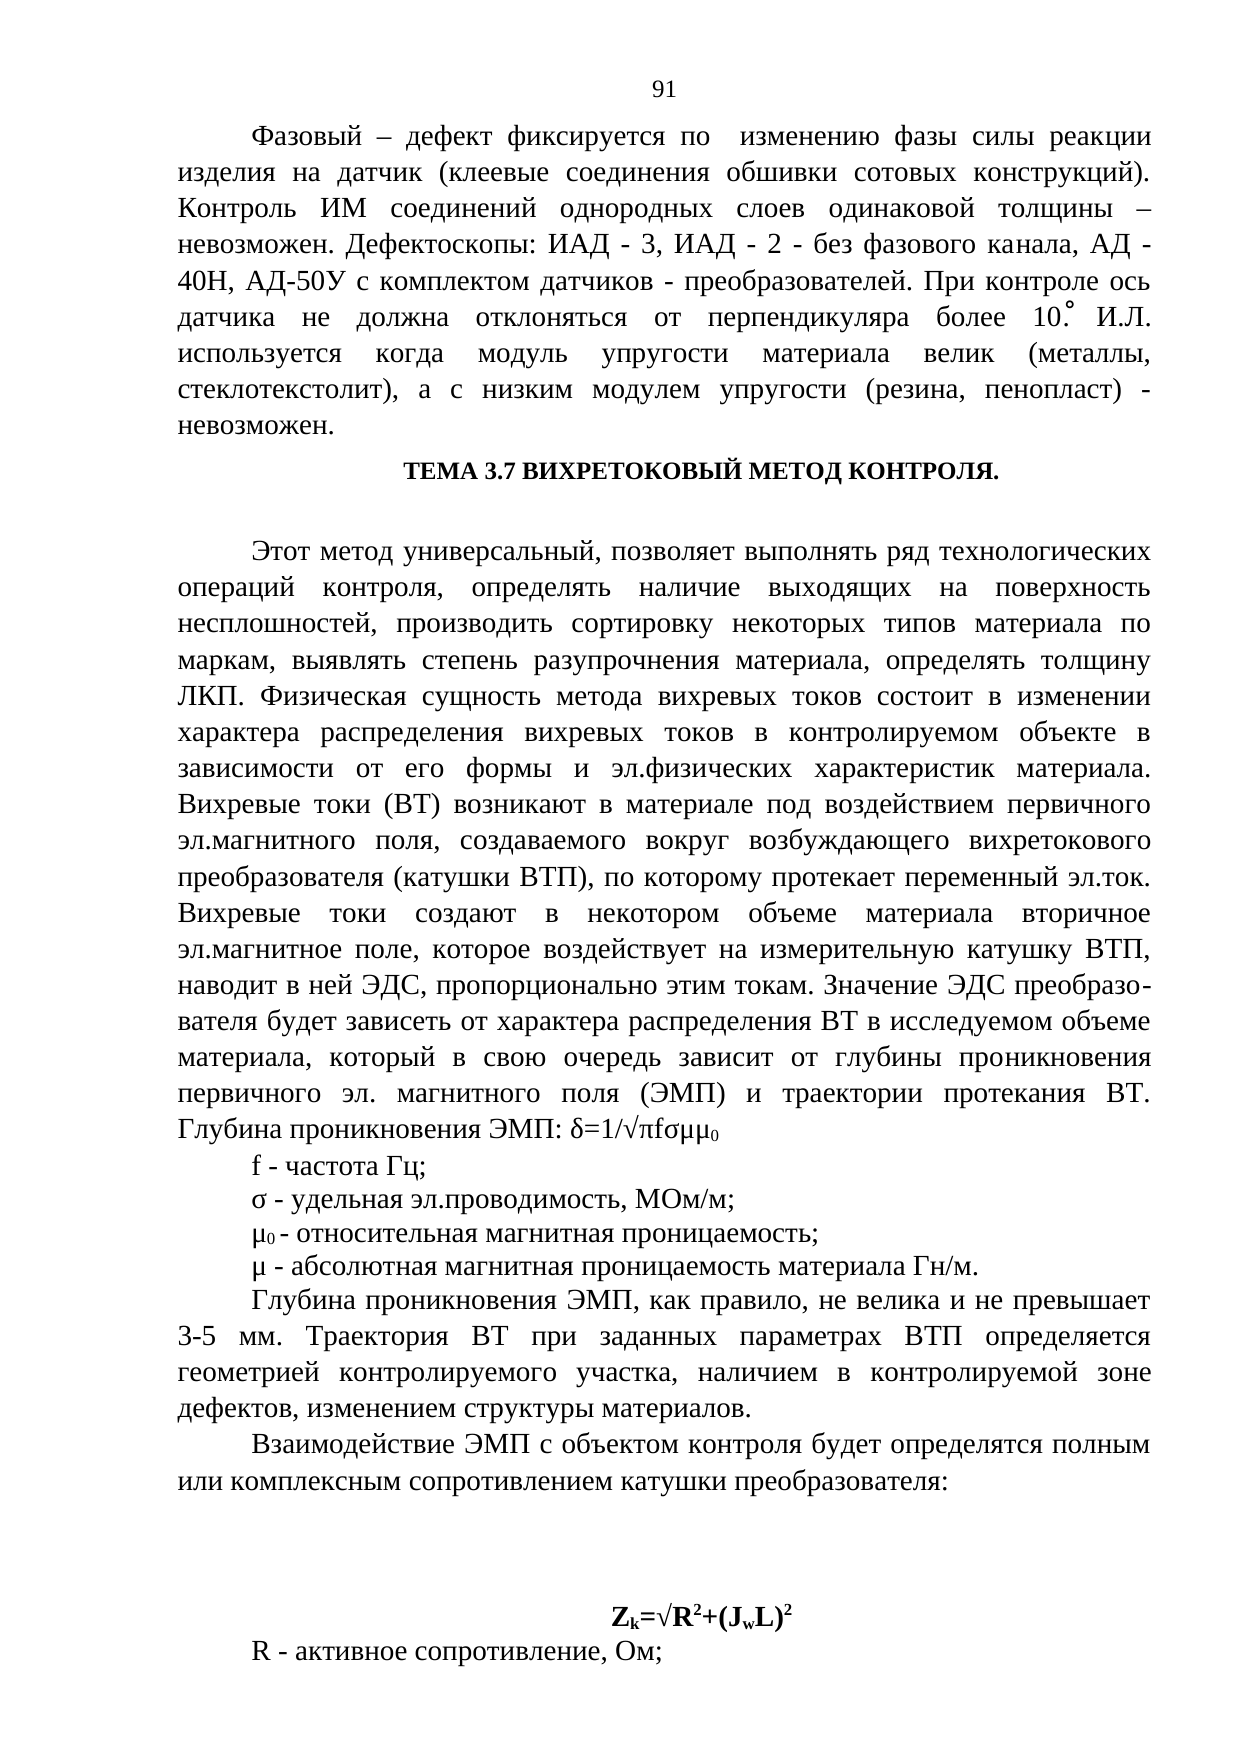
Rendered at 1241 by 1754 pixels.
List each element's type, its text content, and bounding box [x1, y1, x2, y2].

text R - активное сопротивление, Ом; [177, 1633, 1152, 1667]
text Этот метод универсальный, позволяет выполнять ряд технологических операций контроля, определять наличие выходящих на поверхность несплошностей, производить сортировку некоторых типов материала по маркам, выявлять степень разупрочнения материала, определять толщину ЛКП. Физическая сущность метода вихревых токов состоит в изменении характера распределения вихревых токов в контролируемом объекте в зависимости от его формы и эл.физических характеристик материала. Вихревые токи (ВТ) возникают в материале под воздействием первичного эл.магнитного поля, создаваемого вокруг возбуждающего вихретокового преобразователя (катушки ВТП), по которому протекает переменный эл.ток. Вихревые токи создают в некотором объеме материала вторичное эл.магнитное поле, которое воздействует на измерительную катушку ВТП, наводит в ней ЭДС, пропорционально этим токам. Значение ЭДС преобразователя будет зависеть от характера распределения ВТ в исследуемом объеме материала, который в свою очередь зависит от глубины проникновения первичного эл. магнитного поля (ЭМП) и траектории протекания ВТ. Глубина проникновения ЭМП: δ=1/√πfσμμ0 [177, 533, 1152, 1145]
text f - частота Гц; [177, 1148, 1152, 1181]
text Взаимодействие ЭМП с объектом контроля будет определятся полным или комплексным сопротивлением катушки преобразователя: [177, 1427, 1152, 1496]
text ТЕМА 3.7 ВИХРЕТОКОВЫЙ МЕТОД КОНТРОЛЯ. [177, 456, 1152, 485]
text Глубина проникновения ЭМП, как правило, не велика и не превышает 3-5 мм. Траектория ВТ при заданных параметрах ВТП определяется геометрией контролируемого участка, наличием в контролируемой зоне дефектов, изменением структуры материалов. [177, 1282, 1152, 1424]
text σ - удельная эл.проводимость, МОм/м; [177, 1181, 1152, 1215]
text Фазовый – дефект фиксируется по изменению фазы силы реакции изделия на датчик (клеевые соединения обшивки сотовых конструкций). Контроль ИМ соединений однородных слоев одинаковой толщины – невозможен. Дефектоскопы: ИАД - 3, ИАД - 2 - без фазового канала, АД - 40Н, АД-50У с комплектом датчиков - преобразователей. При контроле ось датчика не должна отклоняться от перпендикуляра более 10ْ. И.Л. используется когда модуль упругости материала велик (металлы, стеклотекстолит), а с низким модулем упругости (резина, пенопласт) - невозможен. [177, 118, 1152, 441]
text μ0 - относительная магнитная проницаемость; [177, 1215, 1152, 1248]
text Zk=√R2+(JwL)2 [177, 1599, 1152, 1633]
text μ - абсолютная магнитная проницаемость материала Гн/м. [177, 1248, 1152, 1282]
